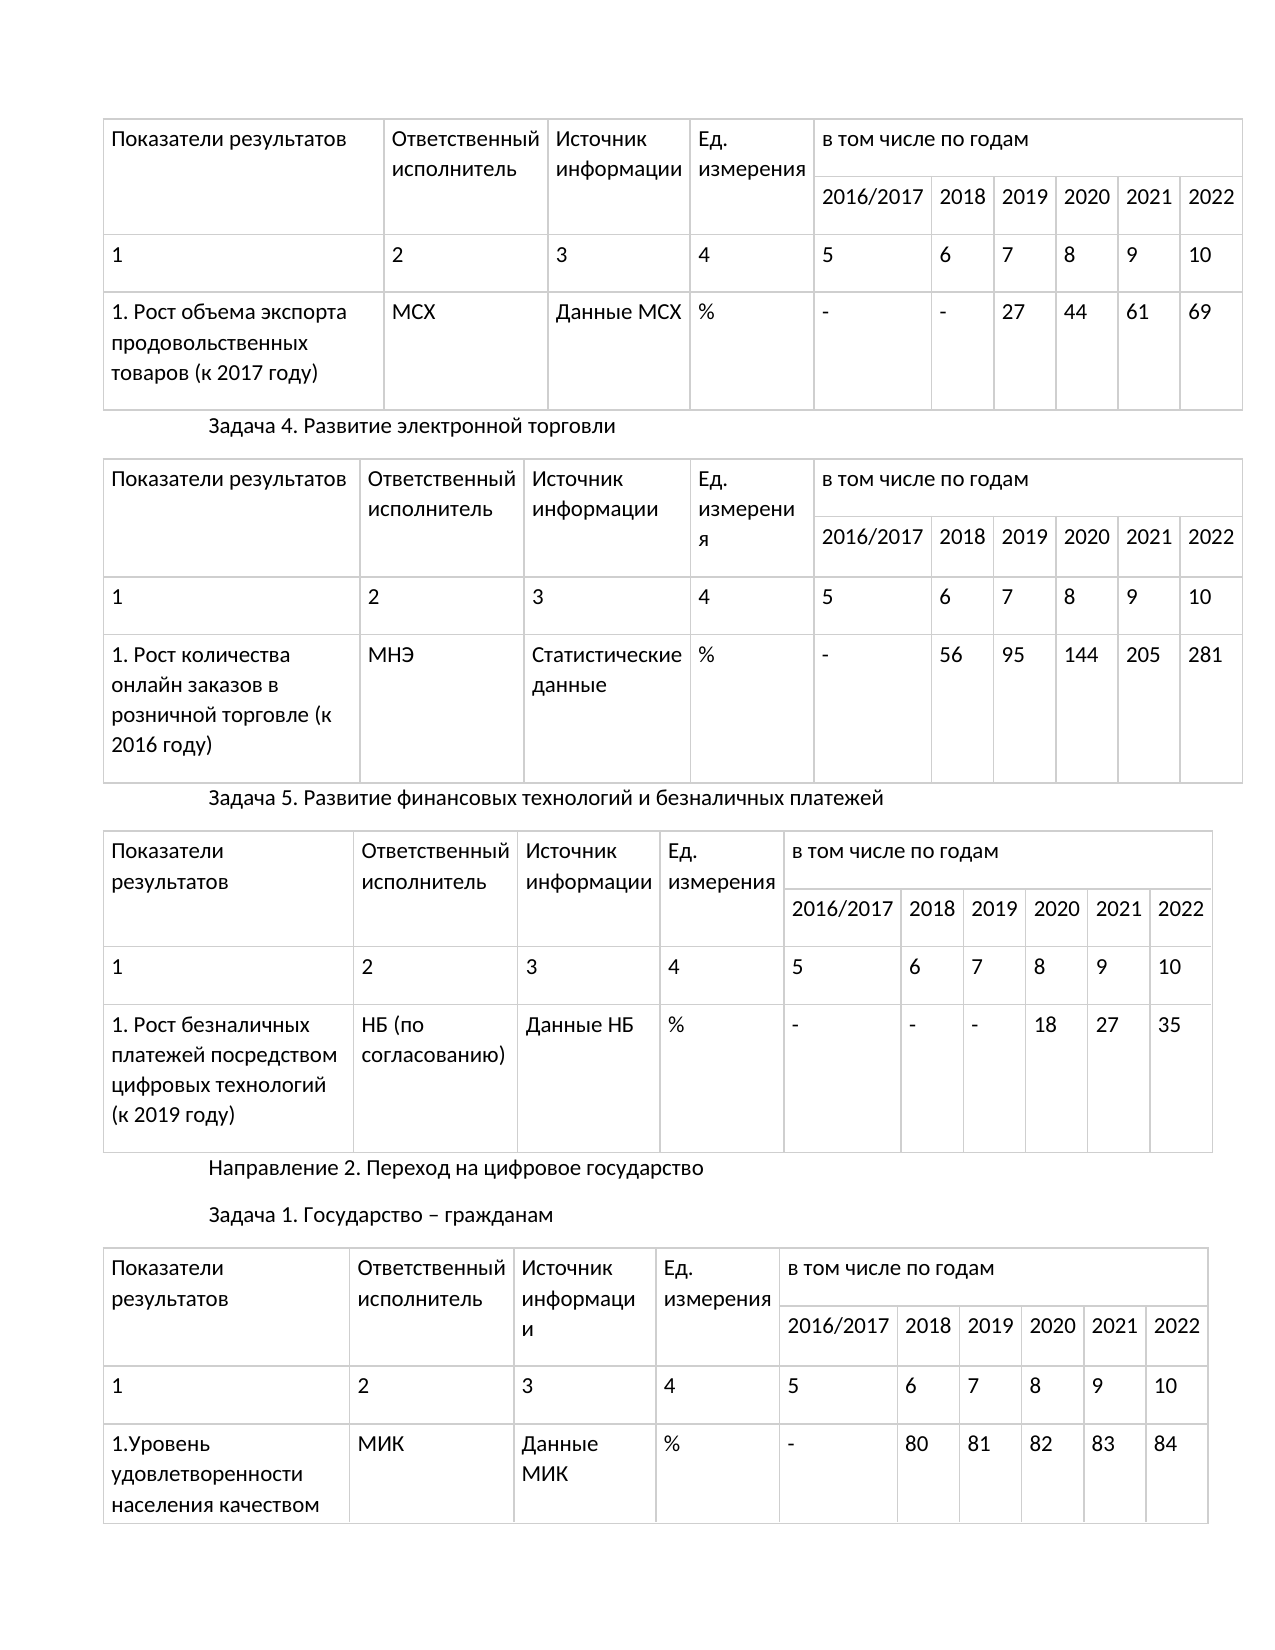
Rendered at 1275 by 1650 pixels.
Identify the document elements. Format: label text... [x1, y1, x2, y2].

table_cell МИК [350, 1425, 513, 1522]
table_cell - [902, 1005, 963, 1152]
table_cell 9 [1119, 235, 1179, 291]
table_cell 95 [994, 635, 1055, 782]
table_cell Данные МСХ [549, 293, 689, 409]
table_cell 8 [1026, 947, 1087, 1003]
table_header Ответственный исполнитель [385, 120, 547, 233]
table_cell 2019 [994, 517, 1055, 576]
table_cell 61 [1119, 293, 1179, 409]
table_cell - [785, 1005, 900, 1152]
table_cell 4 [661, 947, 783, 1003]
table_cell 2018 [898, 1307, 959, 1365]
table_cell 2020 [1022, 1307, 1083, 1365]
table_cell 2018 [932, 517, 993, 576]
table_cell 2022 [1181, 177, 1242, 233]
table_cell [104, 1425, 349, 1522]
table_cell 10 [1181, 235, 1242, 291]
table_cell 3 [515, 1367, 655, 1423]
table_cell 4 [691, 578, 813, 634]
table_cell 27 [1088, 1005, 1149, 1152]
table_cell 2021 [1088, 890, 1149, 946]
table_cell 1 [104, 947, 353, 1003]
table_cell % [661, 1005, 783, 1152]
table_header Показатели результатов [104, 460, 359, 576]
table_header Ед. измерения [657, 1249, 779, 1365]
table_cell Статистические данные [525, 635, 690, 782]
table_cell 2019 [995, 177, 1055, 233]
table_cell 2019 [964, 890, 1025, 946]
text Задача 4. Развитие электронной торговли [177, 411, 1186, 439]
table_cell 5 [815, 235, 931, 291]
table_header Источник информации [518, 832, 659, 946]
table_cell 9 [1119, 578, 1179, 634]
table_cell НБ (по согласованию) [354, 1005, 517, 1152]
table_cell % [691, 635, 813, 782]
table_cell 6 [932, 578, 993, 634]
table_cell 6 [932, 235, 993, 291]
table_cell МНЭ [361, 635, 523, 782]
table_cell - [815, 293, 931, 409]
table_cell 83 [1085, 1425, 1145, 1522]
text Задача 5. Развитие финансовых технологий и безналичных платежей [177, 784, 1186, 812]
table_cell 2 [361, 578, 523, 634]
table_cell 80 [898, 1425, 959, 1522]
table_cell 2022 [1151, 888, 1212, 946]
table_cell 2021 [1085, 1307, 1145, 1365]
table_cell 10 [1151, 946, 1212, 1003]
table_cell 81 [960, 1425, 1021, 1522]
table_cell 6 [898, 1367, 959, 1423]
table_cell - [964, 1005, 1025, 1152]
table_header Источник информации [525, 460, 690, 576]
table_cell 8 [1022, 1367, 1083, 1423]
table_header Ед. измерения [661, 832, 783, 946]
table_cell 2020 [1057, 177, 1117, 233]
table_cell % [691, 293, 813, 409]
table_cell % [657, 1425, 779, 1522]
table_header Показатели результатов [104, 1249, 349, 1365]
table_cell 1. Рост количества онлайн заказов в розничной торговле (к 2016 году) [104, 635, 359, 782]
table_cell 2 [354, 947, 517, 1003]
table_cell 1. Рост объема экспорта продовольственных товаров (к 2017 году) [104, 293, 383, 409]
table_cell 2019 [960, 1307, 1021, 1365]
table_cell 44 [1057, 293, 1117, 409]
table_cell 10 [1181, 578, 1242, 634]
table_cell 2020 [1057, 517, 1117, 576]
table_cell 82 [1022, 1425, 1083, 1522]
table_cell 3 [518, 947, 659, 1003]
table_cell 2016/2017 [815, 177, 931, 233]
table_cell 1. Рост безналичных платежей посредством цифровых технологий (к 2019 году) [104, 1005, 353, 1152]
table_header Показатели результатов [104, 832, 353, 946]
table_cell МСХ [385, 293, 547, 409]
table_cell 2022 [1147, 1307, 1207, 1365]
table_cell 2021 [1119, 177, 1179, 233]
table_header Ответственный исполнитель [350, 1249, 513, 1365]
table_header в том числе по годам [780, 1249, 1207, 1305]
table_header Ответственный исполнитель [361, 460, 523, 576]
table_cell 5 [780, 1367, 897, 1423]
table_header Ед. измерения [691, 120, 813, 233]
table_cell 7 [994, 578, 1055, 634]
table_cell 4 [657, 1367, 779, 1423]
table_cell - [780, 1425, 897, 1522]
text Направление 2. Переход на цифровое государство [177, 1153, 1186, 1181]
table_cell 281 [1181, 635, 1242, 782]
table_header Показатели результатов [104, 120, 383, 233]
table_cell 2018 [902, 890, 963, 946]
table_cell 144 [1057, 635, 1117, 782]
table_cell 6 [902, 947, 963, 1003]
table_header Ед. измерения [691, 460, 813, 576]
table_cell 5 [815, 578, 931, 634]
table_cell 7 [960, 1367, 1021, 1423]
table_cell 2016/2017 [785, 890, 900, 946]
table_cell 35 [1151, 1004, 1212, 1152]
table_header в том числе по годам [785, 832, 1212, 888]
table_header в том числе по годам [815, 120, 1242, 176]
table_cell 1 [104, 1367, 349, 1423]
table_cell Данные МИК [515, 1425, 655, 1522]
table_cell 2 [385, 235, 547, 291]
table_cell 3 [525, 578, 690, 634]
table_cell 18 [1026, 1005, 1087, 1152]
table_cell 8 [1057, 578, 1117, 634]
table_cell 69 [1181, 293, 1242, 409]
table_cell 27 [995, 293, 1055, 409]
table_cell 2022 [1181, 517, 1242, 576]
table_cell 2021 [1119, 517, 1179, 576]
table_cell 9 [1088, 947, 1149, 1003]
table_cell 4 [691, 235, 813, 291]
table_cell 3 [549, 235, 689, 291]
table_cell 8 [1057, 235, 1117, 291]
table_cell 56 [932, 635, 993, 782]
table_cell 10 [1147, 1367, 1207, 1423]
table_header Ответственный исполнитель [354, 832, 517, 946]
table_cell 84 [1147, 1425, 1207, 1522]
table_header в том числе по годам [815, 460, 1242, 516]
table_cell 1 [104, 235, 383, 291]
table_cell 2020 [1026, 890, 1087, 946]
table_cell 2016/2017 [815, 517, 931, 576]
table_cell 205 [1119, 635, 1179, 782]
table_cell 7 [964, 947, 1025, 1003]
table_header Источник информации [549, 120, 689, 233]
table_cell 5 [785, 947, 900, 1003]
table_cell Данные НБ [518, 1005, 659, 1152]
table_cell 7 [995, 235, 1055, 291]
table_cell 2016/2017 [780, 1307, 897, 1365]
table_cell - [815, 635, 931, 782]
table_cell - [932, 293, 993, 409]
table_cell 9 [1085, 1367, 1145, 1423]
table_cell 2 [350, 1367, 513, 1423]
table_cell 2018 [932, 177, 993, 233]
text Задача 1. Государство – гражданам [177, 1200, 1186, 1228]
table_header Источник информации [515, 1249, 655, 1365]
table_cell 1 [104, 578, 359, 634]
